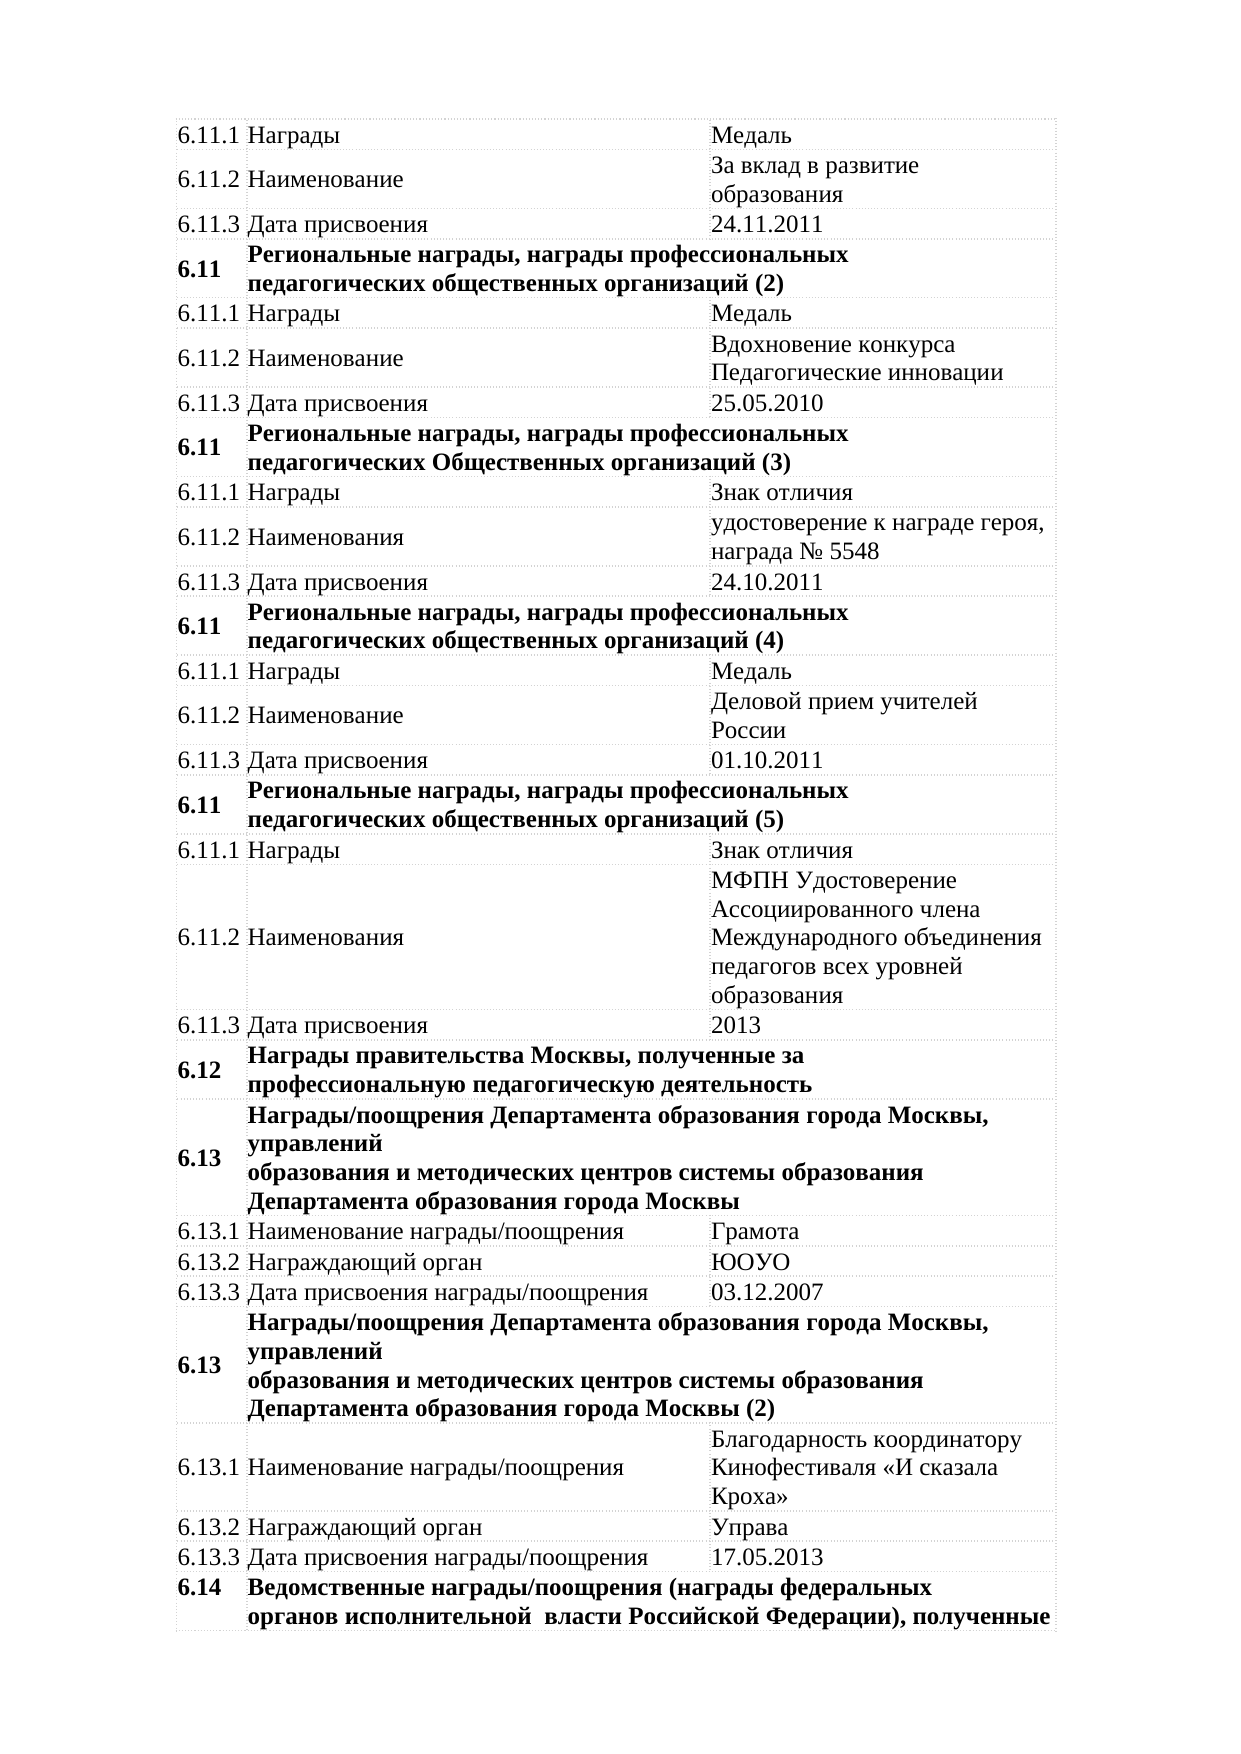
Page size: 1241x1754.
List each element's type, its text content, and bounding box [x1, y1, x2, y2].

table_cell Медаль [710, 118, 1056, 148]
table_cell ЮОУО [710, 1245, 1056, 1275]
table_cell 6.13.3 [176, 1540, 247, 1571]
table_cell 6.11.3 [176, 386, 247, 417]
table_cell Знак отличия [710, 476, 1056, 506]
table_cell Наименование награды/поощрения [247, 1215, 710, 1245]
table_cell Региональные награды, награды профессиональных педагогических общественных организаций (5) [247, 774, 1056, 833]
table_cell Наименования [247, 506, 710, 565]
table_cell 6.13.1 [176, 1422, 247, 1510]
table_cell Наименование [247, 685, 710, 744]
table_cell Дата присвоения [247, 208, 710, 238]
table_cell Дата присвоения награды/поощрения [247, 1540, 710, 1571]
table_cell Награды/поощрения Департамента образования города Москвы, управлений образования и методических центров системы образования Департамента образования города Москвы (2) [247, 1306, 1056, 1422]
table_cell 6.11.2 [176, 685, 247, 744]
table_cell удостоверение к награде героя, награда № 5548 [710, 506, 1056, 565]
table_cell Награды [247, 654, 710, 685]
table_cell Медаль [710, 297, 1056, 327]
table_cell Дата присвоения [247, 1009, 710, 1039]
table_cell Награды [247, 118, 710, 148]
table_cell За вклад в развитие образования [710, 149, 1056, 207]
table_cell Благодарность координатору Кинофестиваля «И сказала Кроха» [710, 1422, 1056, 1510]
table_cell 6.11.1 [176, 118, 247, 148]
table_cell 6.13.2 [176, 1510, 247, 1540]
table_cell Дата присвоения [247, 386, 710, 417]
table_cell Награждающий орган [247, 1510, 710, 1540]
table_cell МФПН Удостоверение Ассоциированного члена Международного объединения педагогов всех уровней образования [710, 864, 1056, 1009]
table_cell 6.11.1 [176, 833, 247, 863]
table_cell Управа [710, 1510, 1056, 1540]
table_cell Награждающий орган [247, 1245, 710, 1275]
table_cell 6.13.2 [176, 1245, 247, 1275]
table_cell 6.11.1 [176, 476, 247, 506]
table_cell Дата присвоения [247, 744, 710, 774]
table_cell 6.11.1 [176, 297, 247, 327]
table_cell 6.11.3 [176, 744, 247, 774]
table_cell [247, 1571, 1056, 1630]
table_cell Дата присвоения награды/поощрения [247, 1275, 710, 1306]
table_cell Грамота [710, 1215, 1056, 1245]
table_cell 6.13.3 [176, 1275, 247, 1306]
table_cell Наименования [247, 864, 710, 1009]
table_cell Награды [247, 833, 710, 863]
table_cell 6.11 [176, 595, 247, 654]
table_cell 24.11.2011 [710, 208, 1056, 238]
table_cell 6.11.1 [176, 654, 247, 685]
table_cell 6.11.2 [176, 864, 247, 1009]
table_cell Награды [247, 297, 710, 327]
table_cell 17.05.2013 [710, 1540, 1056, 1571]
table_cell 6.11.2 [176, 149, 247, 207]
table_cell Награды правительства Москвы, полученные за профессиональную педагогическую деятельность [247, 1039, 1056, 1098]
table_cell 6.14 [176, 1571, 247, 1630]
table_cell Знак отличия [710, 833, 1056, 863]
table_cell 6.11.3 [176, 1009, 247, 1039]
table_cell 6.13 [176, 1306, 247, 1422]
table_cell Региональные награды, награды профессиональных педагогических общественных организаций (2) [247, 238, 1056, 297]
table_cell 6.11.2 [176, 327, 247, 386]
table_cell 6.13 [176, 1098, 247, 1215]
table_cell 2013 [710, 1009, 1056, 1039]
table_cell Региональные награды, награды профессиональных педагогических общественных организаций (4) [247, 595, 1056, 654]
table_cell 6.11 [176, 417, 247, 476]
table_cell Региональные награды, награды профессиональных педагогических Общественных организаций (3) [247, 417, 1056, 476]
table_cell 6.11.3 [176, 565, 247, 595]
table_cell Наименование [247, 327, 710, 386]
table_cell Наименование награды/поощрения [247, 1422, 710, 1510]
table_cell Награды/поощрения Департамента образования города Москвы, управлений образования и методических центров системы образования Департамента образования города Москвы [247, 1098, 1056, 1215]
table_cell 6.11 [176, 774, 247, 833]
table_cell Медаль [710, 654, 1056, 685]
table_cell Дата присвоения [247, 565, 710, 595]
table_cell Награды [247, 476, 710, 506]
table_cell 6.11.3 [176, 208, 247, 238]
table_cell 24.10.2011 [710, 565, 1056, 595]
table_cell 25.05.2010 [710, 386, 1056, 417]
table_cell 6.11.2 [176, 506, 247, 565]
table_cell 01.10.2011 [710, 744, 1056, 774]
table_cell Вдохновение конкурса Педагогические инновации [710, 327, 1056, 386]
table_cell 6.13.1 [176, 1215, 247, 1245]
table_cell Наименование [247, 149, 710, 207]
table_cell Деловой прием учителей России [710, 685, 1056, 744]
table_cell 03.12.2007 [710, 1275, 1056, 1306]
table_cell 6.12 [176, 1039, 247, 1098]
table_cell 6.11 [176, 238, 247, 297]
